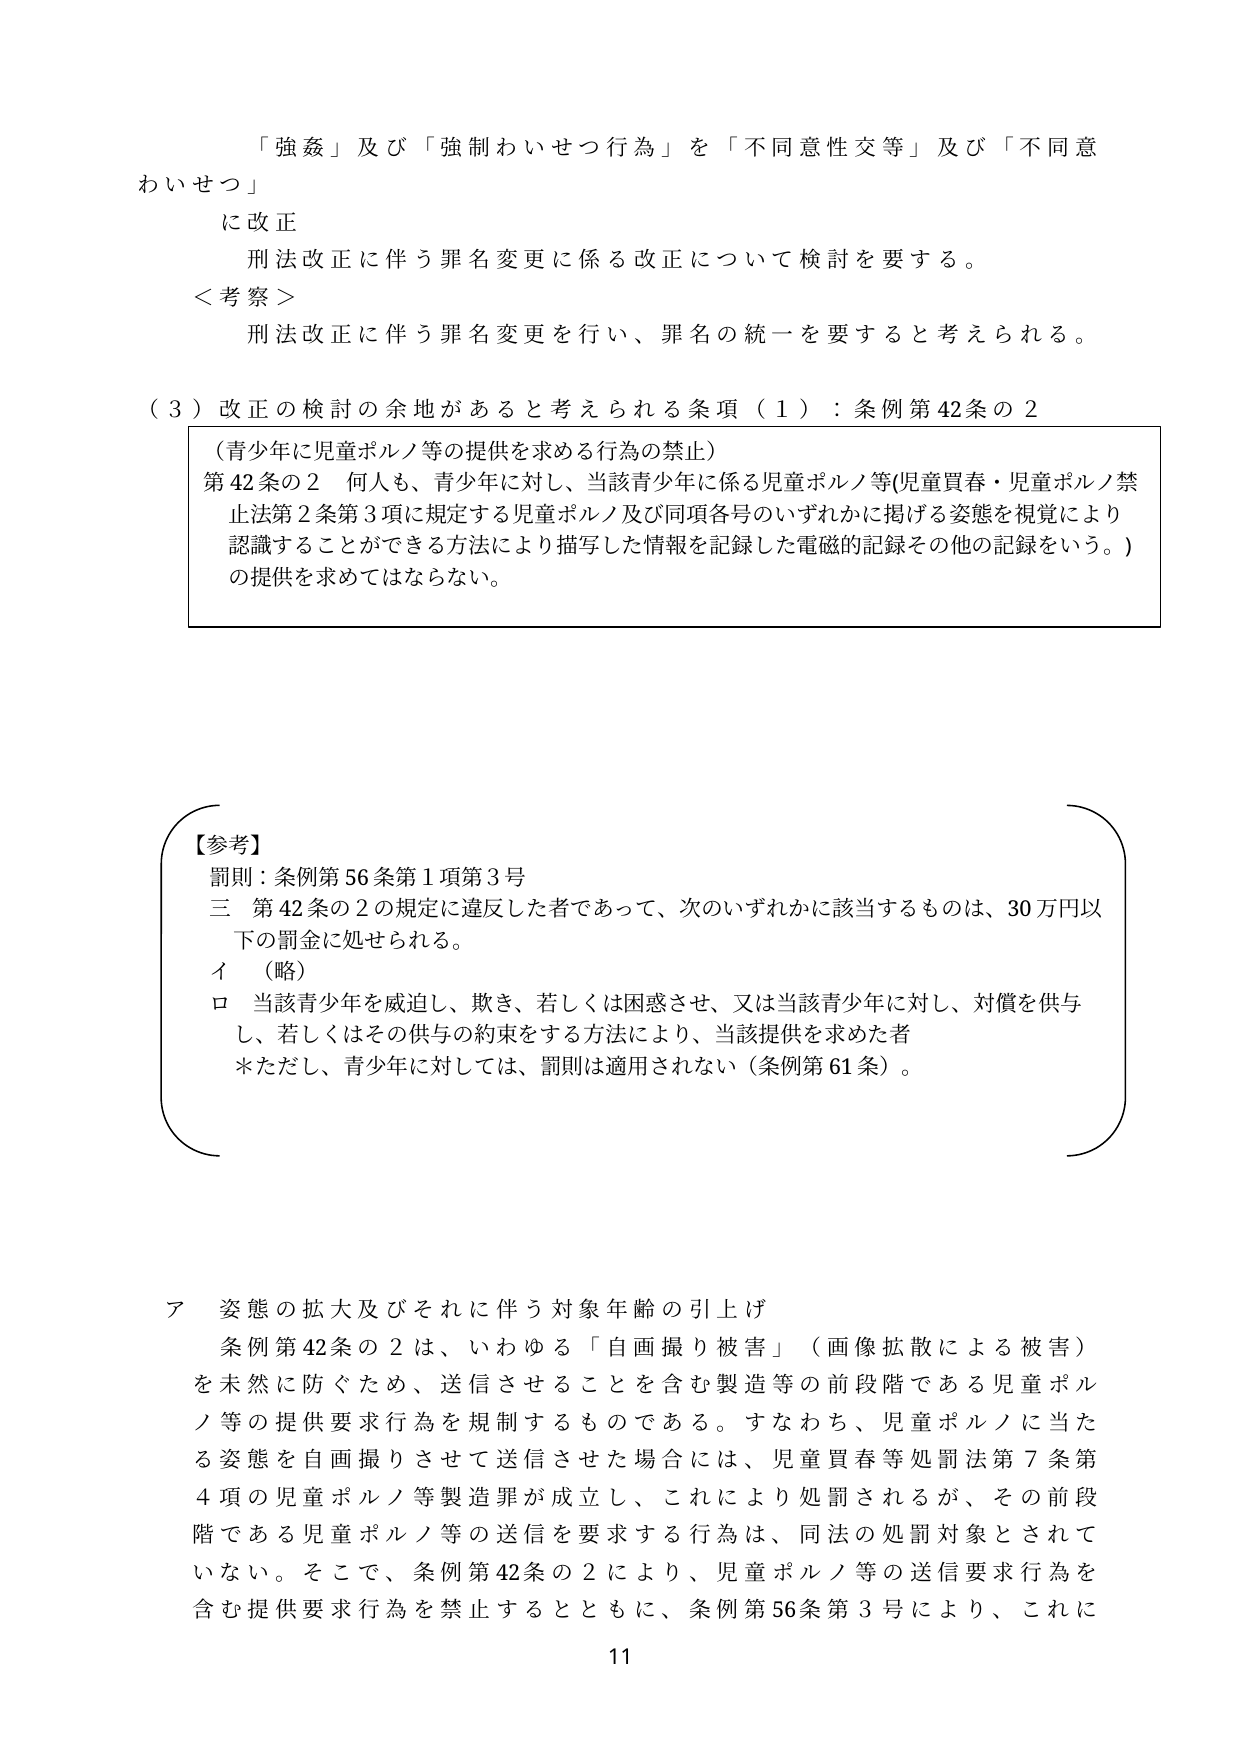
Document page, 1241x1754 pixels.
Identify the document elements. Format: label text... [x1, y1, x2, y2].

text 刑法改正に伴う罪名変更を行い、罪名の統一を要すると考えられる。 [137, 314, 1103, 352]
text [186, 1327, 1103, 1627]
text （３）改正の検討の余地があると考えられる条項（１）：条例第42条の２ [137, 389, 1103, 427]
text ア 姿態の拡大及びそれに伴う対象年齢の引上げ [137, 1289, 1103, 1327]
text 「強姦」及び「強制わいせつ行為」を「不同意性交等」及び「不同意わいせつ」 [137, 127, 1103, 202]
text 刑法改正に伴う罪名変更に係る改正について検討を要する。 [137, 239, 1103, 277]
text に改正 [137, 202, 1103, 239]
text ＜考察＞ [137, 277, 1103, 314]
